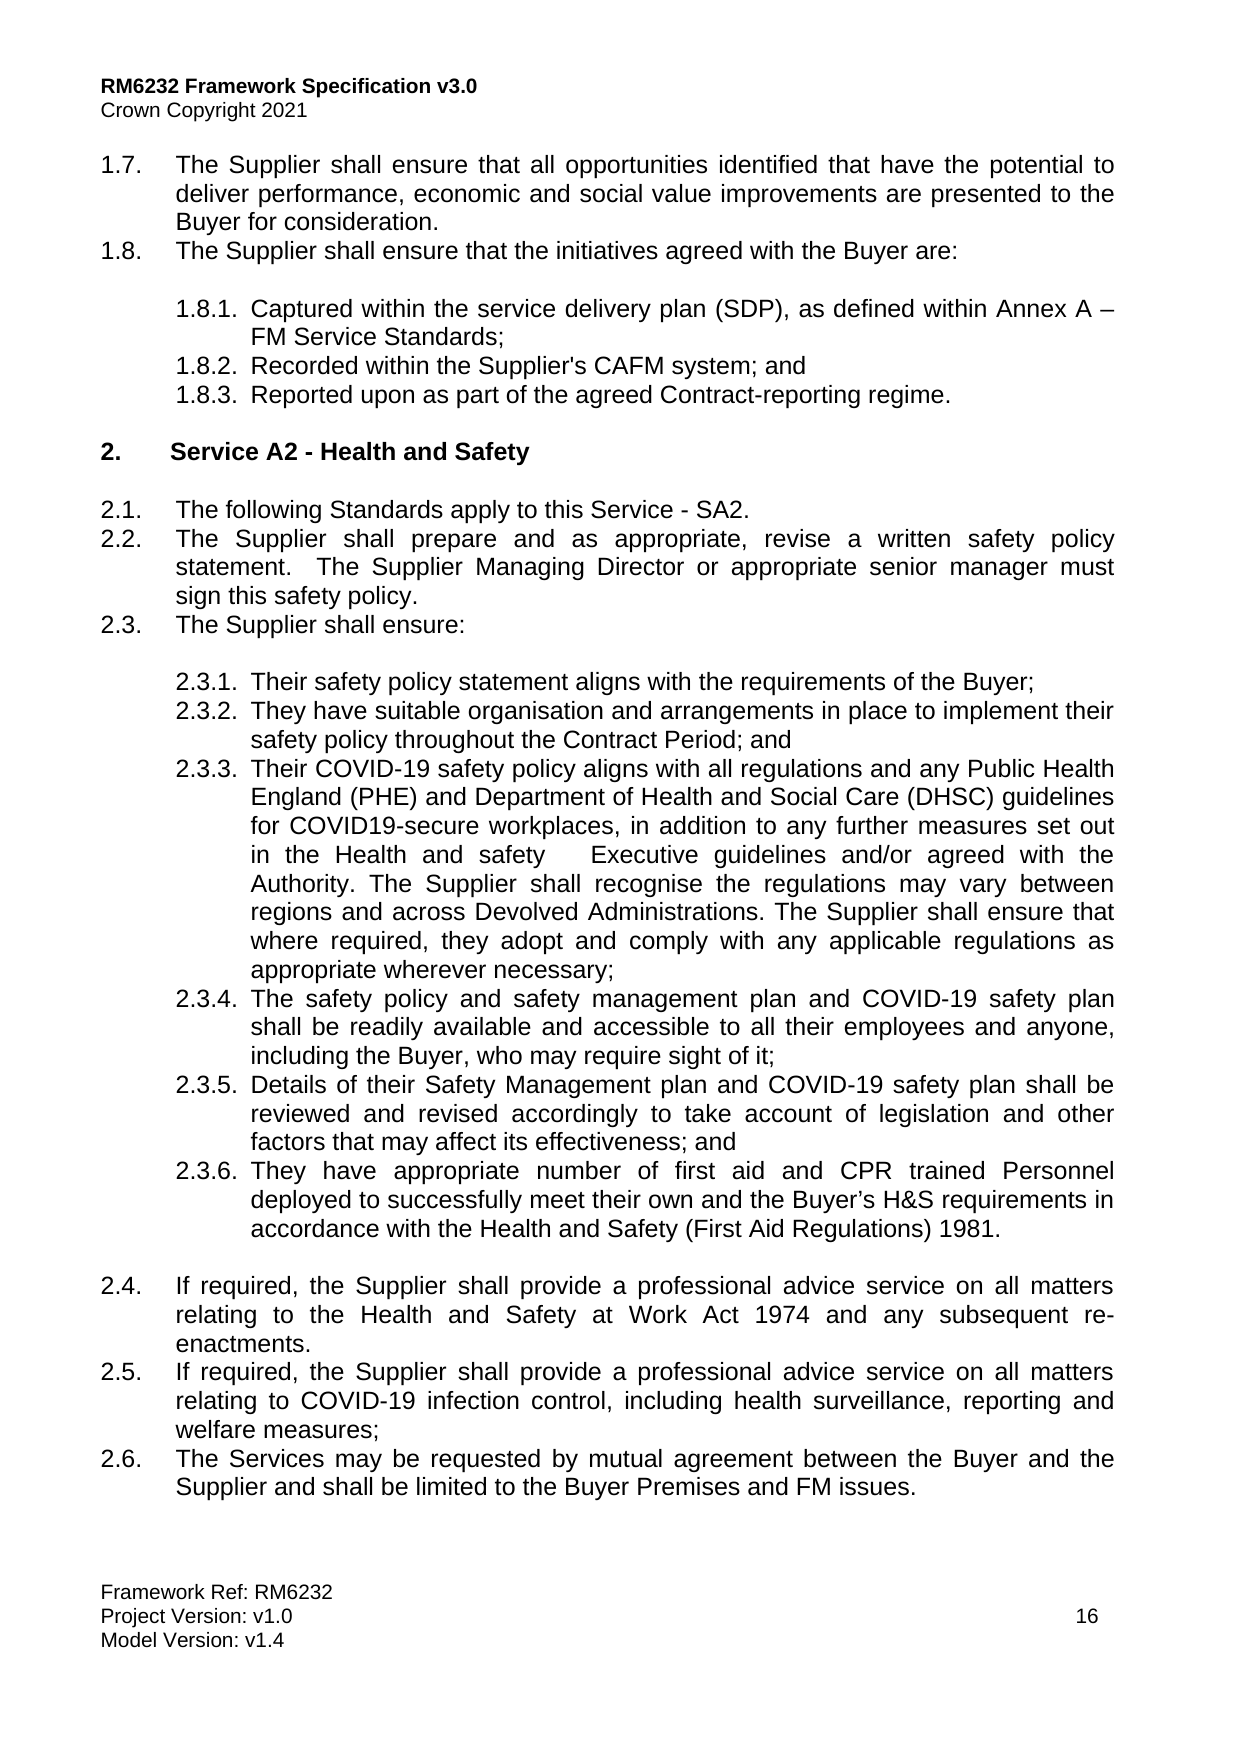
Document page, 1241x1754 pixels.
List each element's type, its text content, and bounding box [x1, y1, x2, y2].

text 2.1. The following Standards apply to this Service - SA2. [100, 495, 1116, 523]
text 2. Service A2 - Health and Safety [100, 437, 1116, 466]
text 2.5. If required, the Supplier shall provide a professional advice service on all matters relating to COVID-19 infection control, including health surveillance, reporting and welfare measures; [100, 1357, 1116, 1443]
text 2.3.4. The safety policy and safety management plan and COVID-19 safety plan shall be readily available and accessible to all their employees and anyone, including the Buyer, who may require sight of it; [175, 983, 1116, 1070]
text 1.8. The Supplier shall ensure that the initiatives agreed with the Buyer are: [100, 236, 1116, 265]
text 1.8.2. Recorded within the Supplier's CAFM system; and [175, 351, 1116, 380]
text 1.7. The Supplier shall ensure that all opportunities identified that have the potential to deliver performance, economic and social value improvements are presented to the Buyer for consideration. [100, 150, 1116, 236]
text 2.4. If required, the Supplier shall provide a professional advice service on all matters relating to the Health and Safety at Work Act 1974 and any subsequent re-enactments. [100, 1271, 1116, 1357]
text 2.2. The Supplier shall prepare and as appropriate, revise a written safety policy statement. The Supplier Managing Director or appropriate senior manager must sign this safety policy. [100, 523, 1116, 610]
text 1.8.1. Captured within the service delivery plan (SDP), as defined within Annex A – FM Service Standards; [175, 293, 1116, 351]
text 2.3.3. Their COVID-19 safety policy aligns with all regulations and any Public Health England (PHE) and Department of Health and Social Care (DHSC) guidelines for COVID19-secure workplaces, in addition to any further measures set out in the Health and safety Executive guidelines and/or agreed with the Authority. The Supplier shall recognise the regulations may vary between regions and across Devolved Administrations. The Supplier shall ensure that where required, they adopt and comply with any applicable regulations as appropriate wherever necessary; [175, 753, 1116, 983]
text 2.3.6. They have appropriate number of first aid and CPR trained Personnel deployed to successfully meet their own and the Buyer’s H&S requirements in accordance with the Health and Safety (First Aid Regulations) 1981. [175, 1156, 1116, 1242]
text 2.3.1. Their safety policy statement aligns with the requirements of the Buyer; [175, 667, 1116, 696]
text 2.6. The Services may be requested by mutual agreement between the Buyer and the Supplier and shall be limited to the Buyer Premises and FM issues. [100, 1443, 1116, 1501]
text 2.3.5. Details of their Safety Management plan and COVID-19 safety plan shall be reviewed and revised accordingly to take account of legislation and other factors that may affect its effectiveness; and [175, 1070, 1116, 1156]
text 1.8.3. Reported upon as part of the agreed Contract-reporting regime. [175, 380, 1116, 408]
text 2.3.2. They have suitable organisation and arrangements in place to implement their safety policy throughout the Contract Period; and [175, 696, 1116, 753]
text 2.3. The Supplier shall ensure: [100, 610, 1116, 638]
